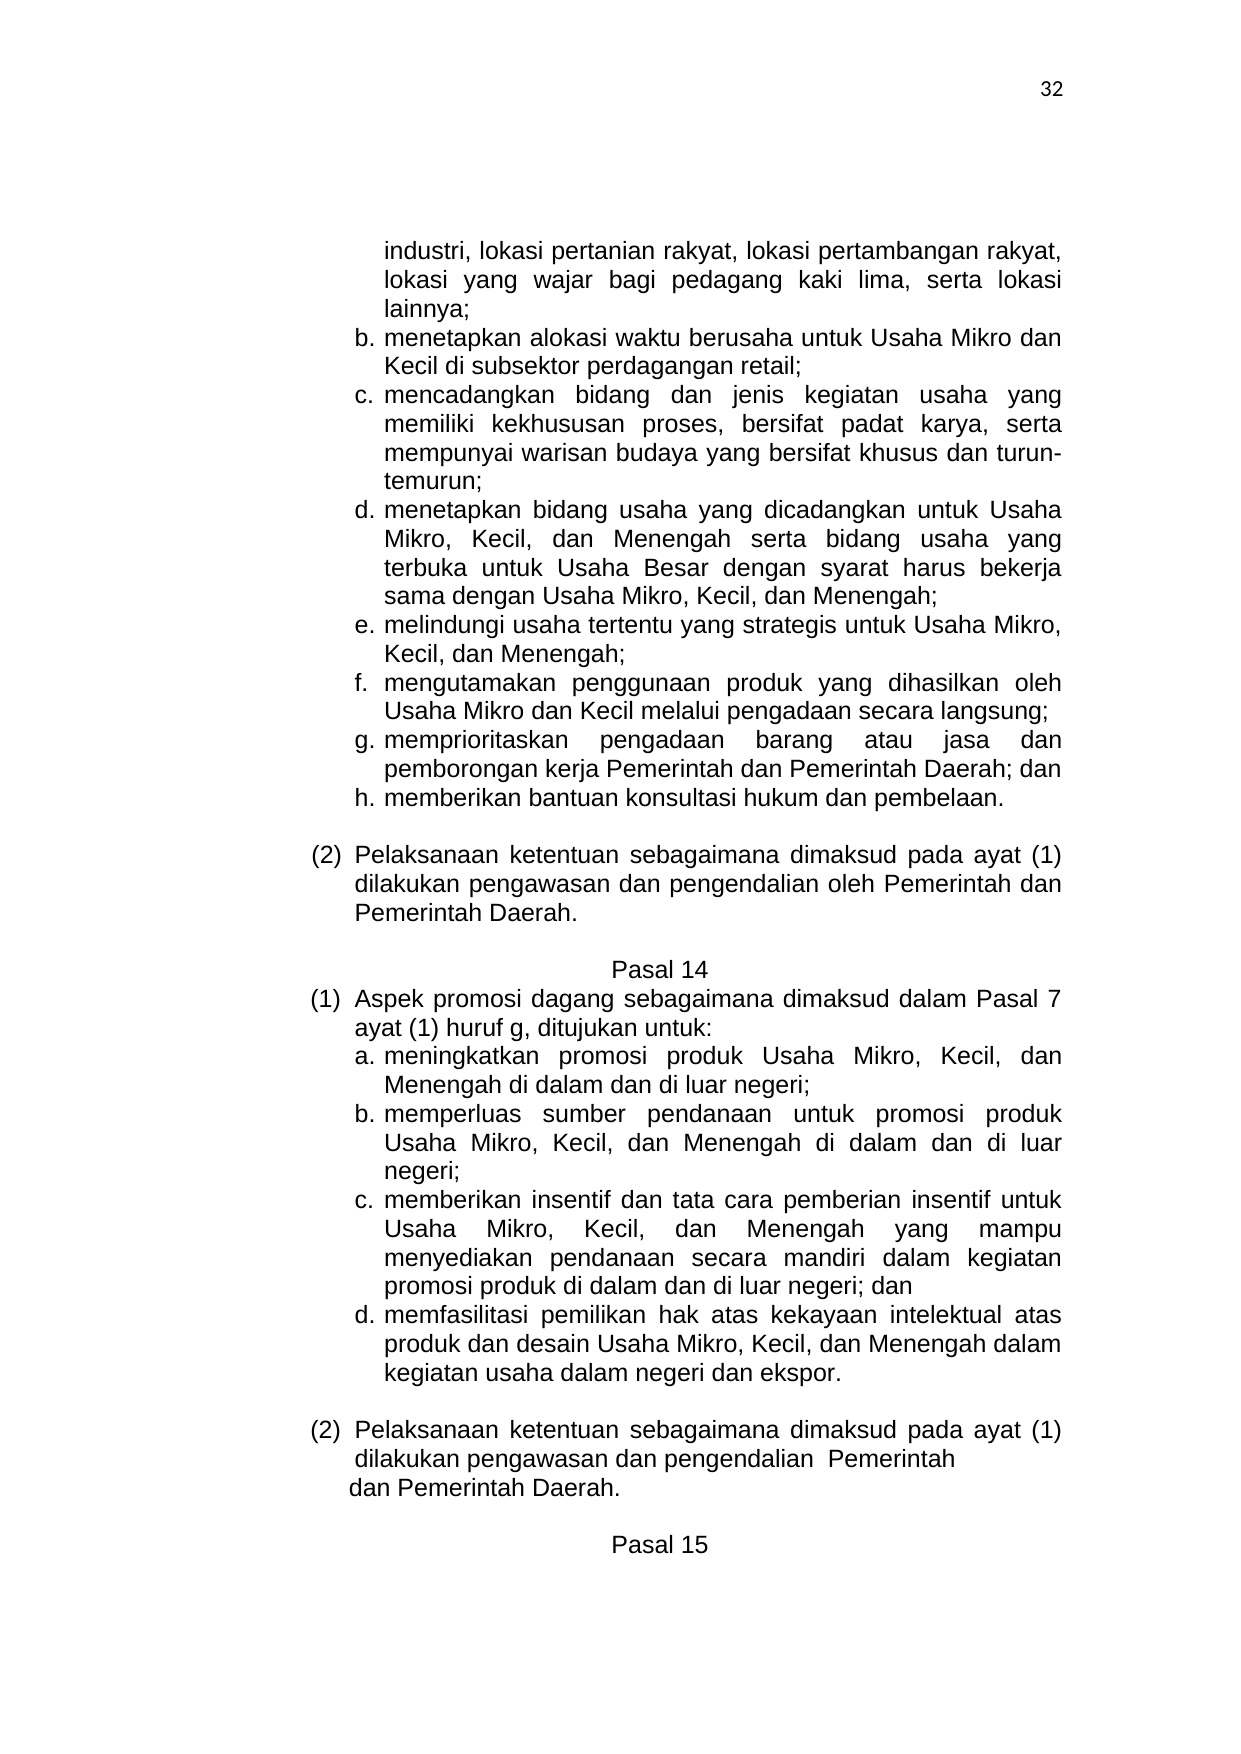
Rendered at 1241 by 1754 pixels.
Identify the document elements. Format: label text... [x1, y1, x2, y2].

list melindungi usaha tertentu yang strategis untuk Usaha Mikro, Kecil, dan Menengah; [354, 610, 1063, 667]
list memperluas sumber pendanaan untuk promosi produk Usaha Mikro, Kecil, dan Menengah di dalam dan di luar negeri; [354, 1099, 1063, 1185]
list Pasal 14 [574, 955, 1063, 984]
list Pelaksanaan ketentuan sebagaimana dimaksud pada ayat (1) dilakukan pengawasan dan pengendalian oleh Pemerintah dan Pemerintah Daerah. [311, 840, 1063, 926]
list Pasal 15 [574, 1530, 1063, 1559]
list memprioritaskan pengadaan barang atau jasa dan pemborongan kerja Pemerintah dan Pemerintah Daerah; dan [354, 725, 1063, 782]
list memberikan bantuan konsultasi hukum dan pembelaan. [354, 782, 1063, 811]
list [354, 236, 1063, 322]
list Pelaksanaan ketentuan sebagaimana dimaksud pada ayat (1) dilakukan pengawasan dan pengendalian Pemerintah [310, 1415, 1063, 1472]
list menetapkan bidang usaha yang dicadangkan untuk Usaha Mikro, Kecil, dan Menengah serta bidang usaha yang terbuka untuk Usaha Besar dengan syarat harus bekerja sama dengan Usaha Mikro, Kecil, dan Menengah; [354, 495, 1063, 610]
list mengutamakan penggunaan produk yang dihasilkan oleh Usaha Mikro dan Kecil melalui pengadaan secara langsung; [354, 667, 1063, 725]
list memberikan insentif dan tata cara pemberian insentif untuk Usaha Mikro, Kecil, dan Menengah yang mampu menyediakan pendanaan secara mandiri dalam kegiatan promosi produk di dalam dan di luar negeri; dan [354, 1185, 1063, 1300]
list meningkatkan promosi produk Usaha Mikro, Kecil, dan Menengah di dalam dan di luar negeri; [354, 1041, 1063, 1099]
list menetapkan alokasi waktu berusaha untuk Usaha Mikro dan Kecil di subsektor perdagangan retail; [354, 322, 1063, 380]
list memfasilitasi pemilikan hak atas kekayaan intelektual atas produk dan desain Usaha Mikro, Kecil, dan Menengah dalam kegiatan usaha dalam negeri dan ekspor. [354, 1300, 1063, 1386]
list dan Pemerintah Daerah. [349, 1472, 1063, 1501]
list Aspek promosi dagang sebagaimana dimaksud dalam Pasal 7 ayat (1) huruf g, ditujukan untuk: [310, 984, 1063, 1041]
list mencadangkan bidang dan jenis kegiatan usaha yang memiliki kekhususan proses, bersifat padat karya, serta mempunyai warisan budaya yang bersifat khusus dan turun-temurun; [354, 380, 1063, 495]
